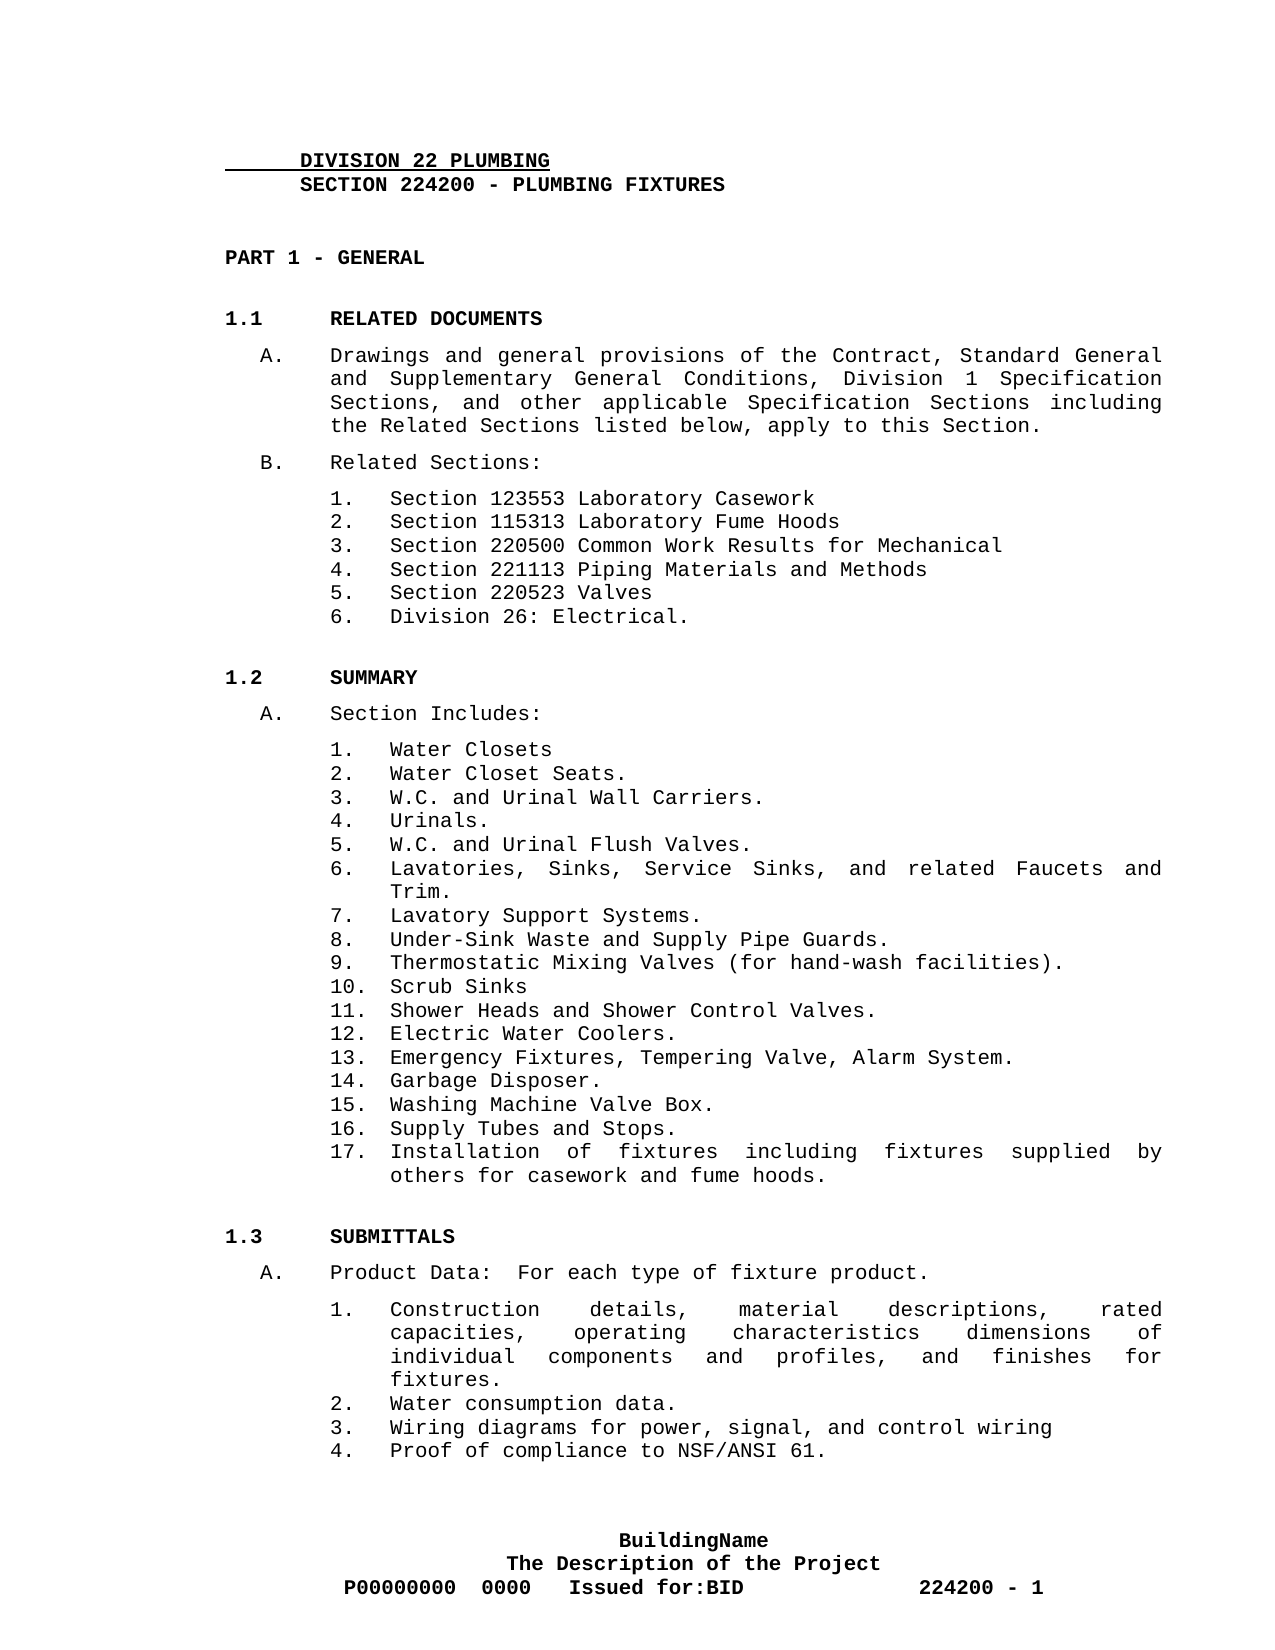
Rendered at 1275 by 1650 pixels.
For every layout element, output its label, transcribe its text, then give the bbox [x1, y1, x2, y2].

text Water consumption data. [330, 1393, 1162, 1417]
text Installation of fixtures including fixtures supplied by others for casework and fume hoods. [330, 1141, 1162, 1189]
text Scrub Sinks [330, 976, 1162, 999]
text Lavatory Support Systems. [330, 905, 1162, 929]
text Construction details, material descriptions, rated capacities, operating characteristics dimensions of individual components and profiles, and finishes for fixtures. [330, 1298, 1162, 1393]
text Emergency Fixtures, Tempering Valve, Alarm System. [330, 1047, 1162, 1071]
text Section 220500 Common Work Results for Mechanical [330, 535, 1162, 559]
text Shower Heads and Shower Control Valves. [330, 999, 1162, 1023]
text SECTION 224200 - PLUMBING FIXTURES [225, 174, 1162, 197]
text Electric Water Coolers. [330, 1023, 1162, 1047]
text RELATED DOCUMENTS [225, 308, 1162, 332]
text W.C. and Urinal Wall Carriers. [330, 787, 1162, 810]
text Water Closets [330, 739, 1162, 763]
text Proof of compliance to NSF/ANSI 61. [330, 1440, 1162, 1464]
text DIVISION 22 PLUMBING [225, 150, 1162, 174]
text Wiring diagrams for power, signal, and control wiring [330, 1417, 1162, 1440]
text Section 115313 Laboratory Fume Hoods [330, 511, 1162, 535]
text Related Sections: [285, 452, 1162, 475]
text SUMMARY [225, 667, 1162, 691]
text Product Data: For each type of fixture product. [285, 1262, 1162, 1286]
text Section 220523 Valves [330, 582, 1162, 606]
text Supply Tubes and Stops. [330, 1118, 1162, 1141]
text Section 221113 Piping Materials and Methods [330, 559, 1162, 582]
text Garbage Disposer. [330, 1071, 1162, 1094]
text Section Includes: [285, 703, 1162, 727]
text Drawings and general provisions of the Contract, Standard General and Supplementary General Conditions, Division 1 Specification Sections, and other applicable Specification Sections including the Related Sections listed below, apply to this Section. [285, 344, 1162, 439]
text Washing Machine Valve Box. [330, 1094, 1162, 1118]
text Urinals. [330, 810, 1162, 834]
text Thermostatic Mixing Valves (for hand-wash facilities). [330, 952, 1162, 976]
text Water Closet Seats. [330, 763, 1162, 787]
text Section 123553 Laboratory Casework [330, 488, 1162, 511]
text Division 26: Electrical. [330, 606, 1162, 630]
text Under-Sink Waste and Supply Pipe Guards. [330, 929, 1162, 952]
text W.C. and Urinal Flush Valves. [330, 834, 1162, 858]
text SUBMITTALS [225, 1226, 1162, 1250]
text General [225, 247, 1162, 271]
text Lavatories, Sinks, Service Sinks, and related Faucets and Trim. [330, 858, 1162, 905]
